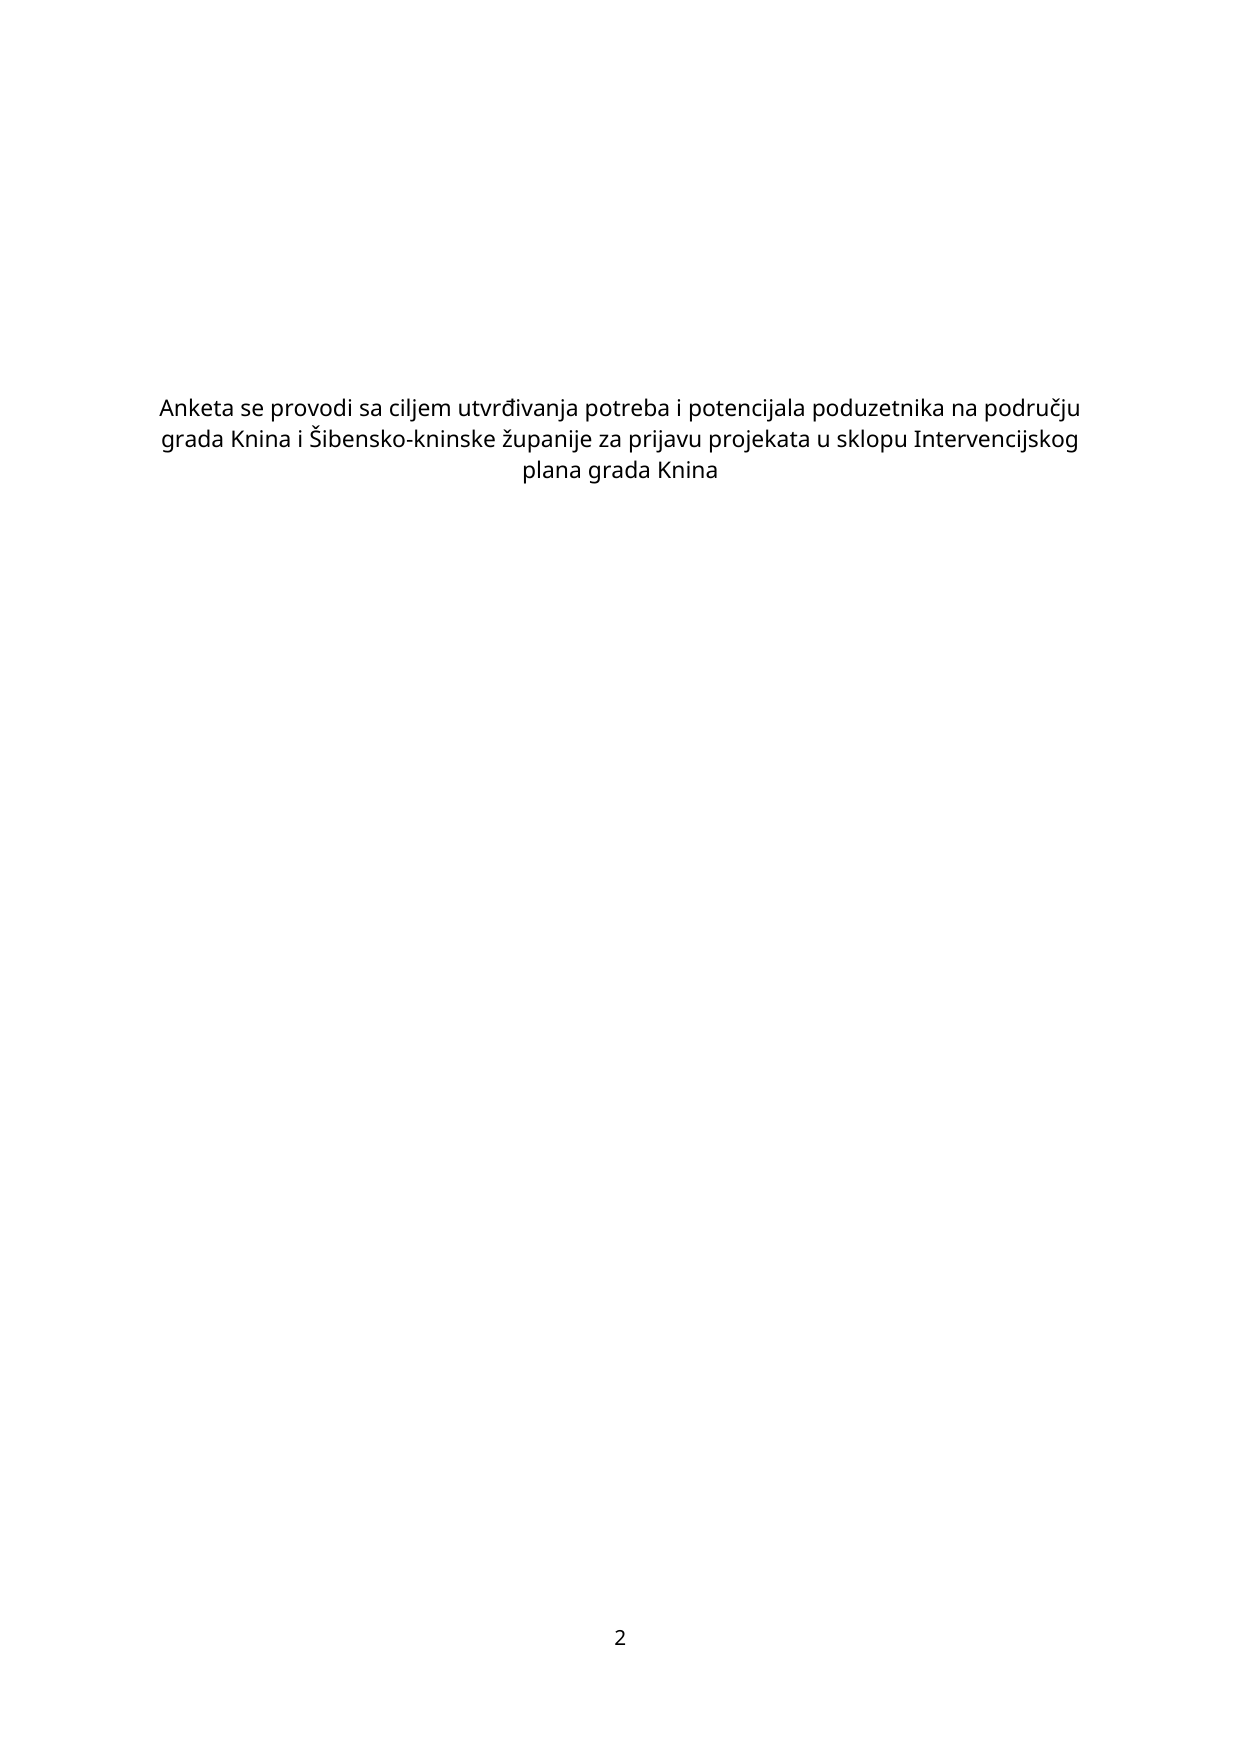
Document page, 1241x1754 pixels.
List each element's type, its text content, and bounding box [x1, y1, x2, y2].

text Anketa se provodi sa ciljem utvrđivanja potreba i potencijala poduzetnika na području grada Knina i Šibensko-kninske županije za prijavu projekata u sklopu Intervencijskog plana grada Knina [148, 391, 1093, 485]
